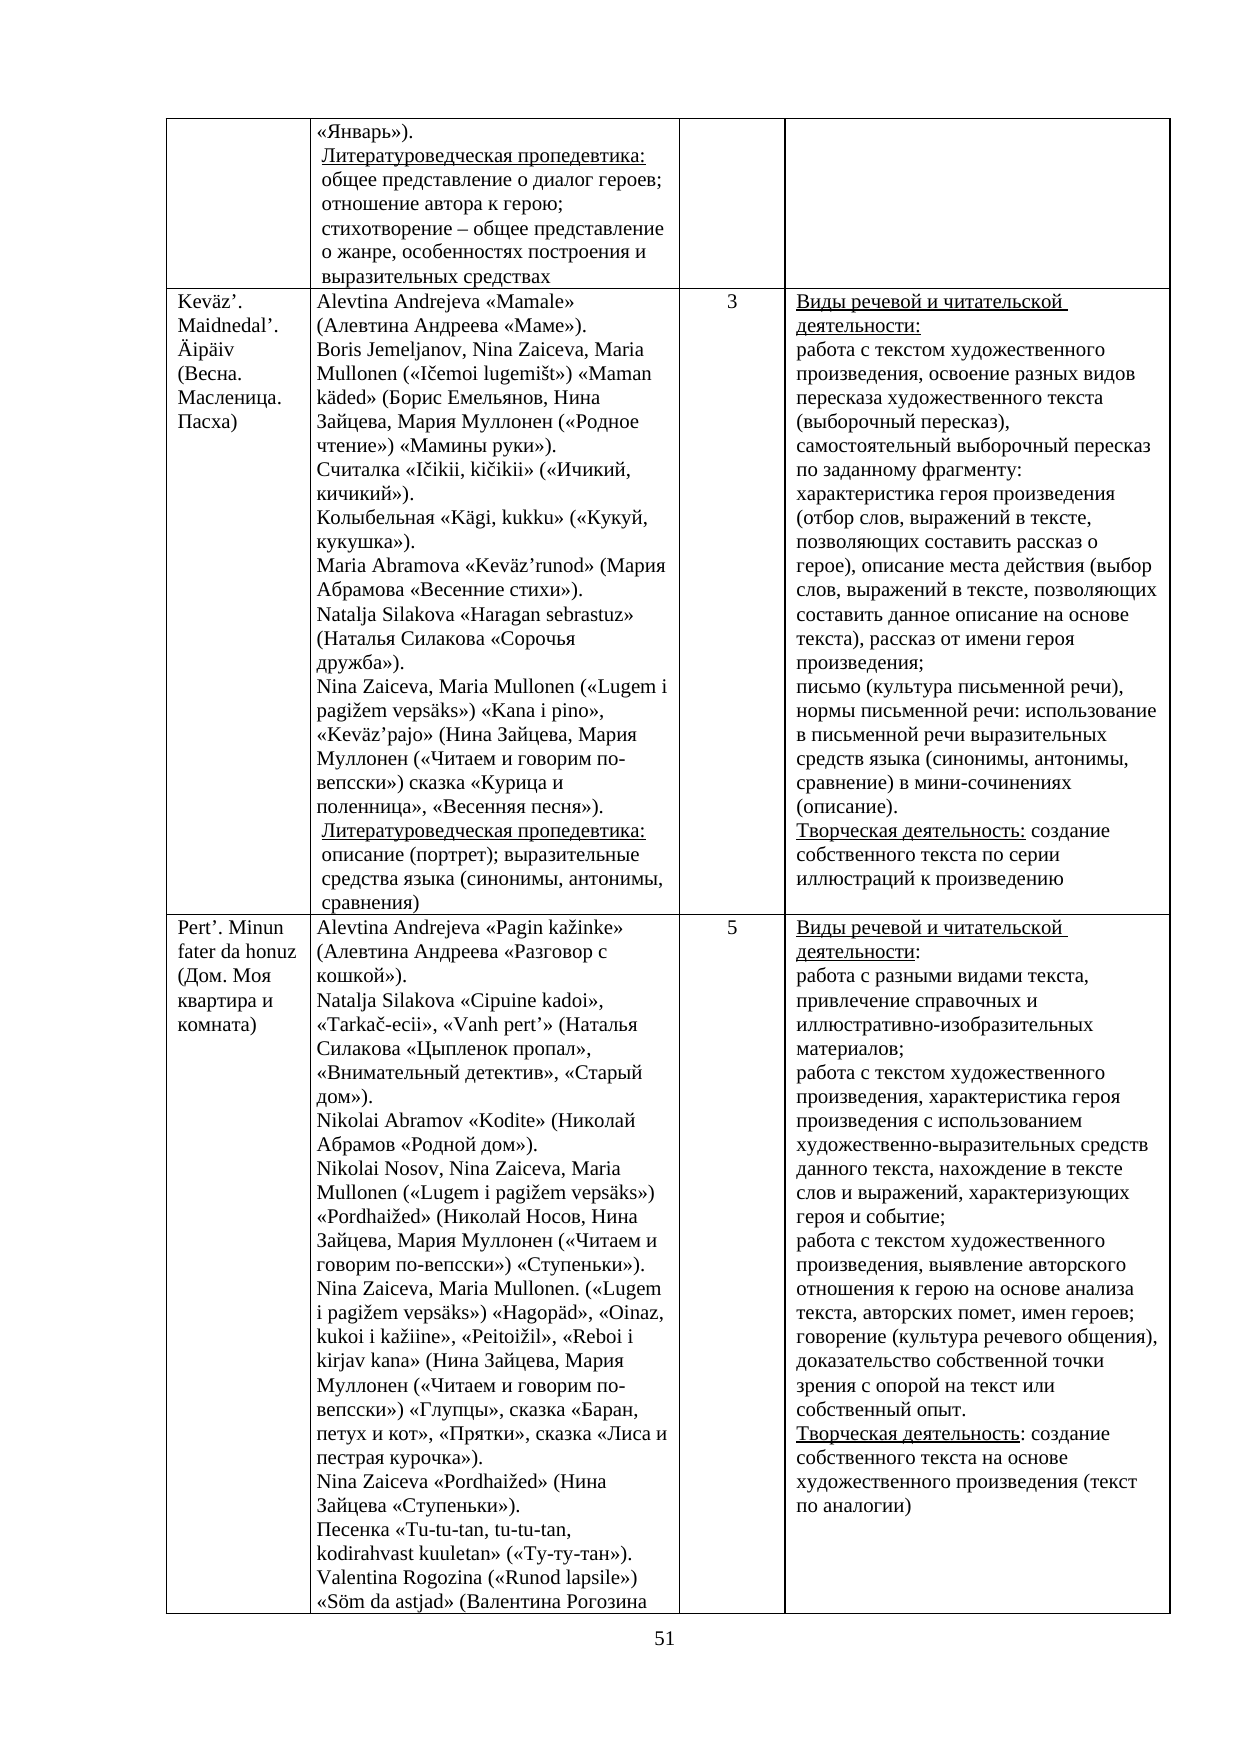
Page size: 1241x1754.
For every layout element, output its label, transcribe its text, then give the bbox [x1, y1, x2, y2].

table_cell Виды речевой и читательской деятельности: работа с текстом художественного произведения, освоение разных видов пересказа художественного текста (выборочный пересказ), самостоятельный выборочный пересказ по заданному фрагменту: характеристика героя произведения (отбор слов, выражений в тексте, позволяющих составить рассказ о герое), описание места действия (выбор слов, выражений в тексте, позволяющих составить данное описание на основе текста), рассказ от имени героя произведения; письмо (культура письменной речи), нормы письменной речи: использование в письменной речи выразительных средств языка (синонимы, антонимы, сравнение) в мини-сочинениях (описание). Творческая деятельность: создание собственного текста по серии иллюстраций к произведению [786, 289, 1169, 914]
table_cell 5 [680, 915, 784, 1613]
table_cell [786, 915, 1169, 1613]
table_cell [311, 915, 679, 1613]
table_cell 5 [680, 119, 784, 288]
table_cell 3 [680, 289, 784, 914]
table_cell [167, 119, 310, 288]
table_cell Alevtina Andrejeva «Mamale» (Алевтина Андреева «Маме»). Boris Jemeljanov, Nina Zaiceva, Maria Mullonen («Ičemoi lugemišt») «Maman käded» (Борис Емельянов, Нина Зайцева, Мария Муллонен («Родное чтение») «Мамины руки»). Считалка «Ičikii, kičikii» («Ичикий, кичикий»). Колыбельная «Kägi, kukku» («Кукуй, кукушка»). Maria Abramova «Keväzʼrunod» (Мария Абрамова «Весенние стихи»). Natalja Silakova «Haragan sebrastuz» (Наталья Силакова «Сорочья дружба»). Nina Zaiceva, Maria Mullonen («Lugem i pagižem vepsäks») «Kana i pino», «Keväzʼpajo» (Нина Зайцева, Мария Муллонен («Читаем и говорим по-вепсски») сказка «Курица и поленница», «Весенняя песня»). Литературоведческая пропедевтика: описание (портрет); выразительные средства языка (синонимы, антонимы, сравнения) [311, 289, 679, 914]
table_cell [167, 915, 310, 1613]
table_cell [311, 119, 679, 288]
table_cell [786, 119, 1169, 288]
table_cell Keväzʼ. Maidnedalʼ. Äipäiv (Весна. Масленица. Пасха) [167, 289, 310, 914]
